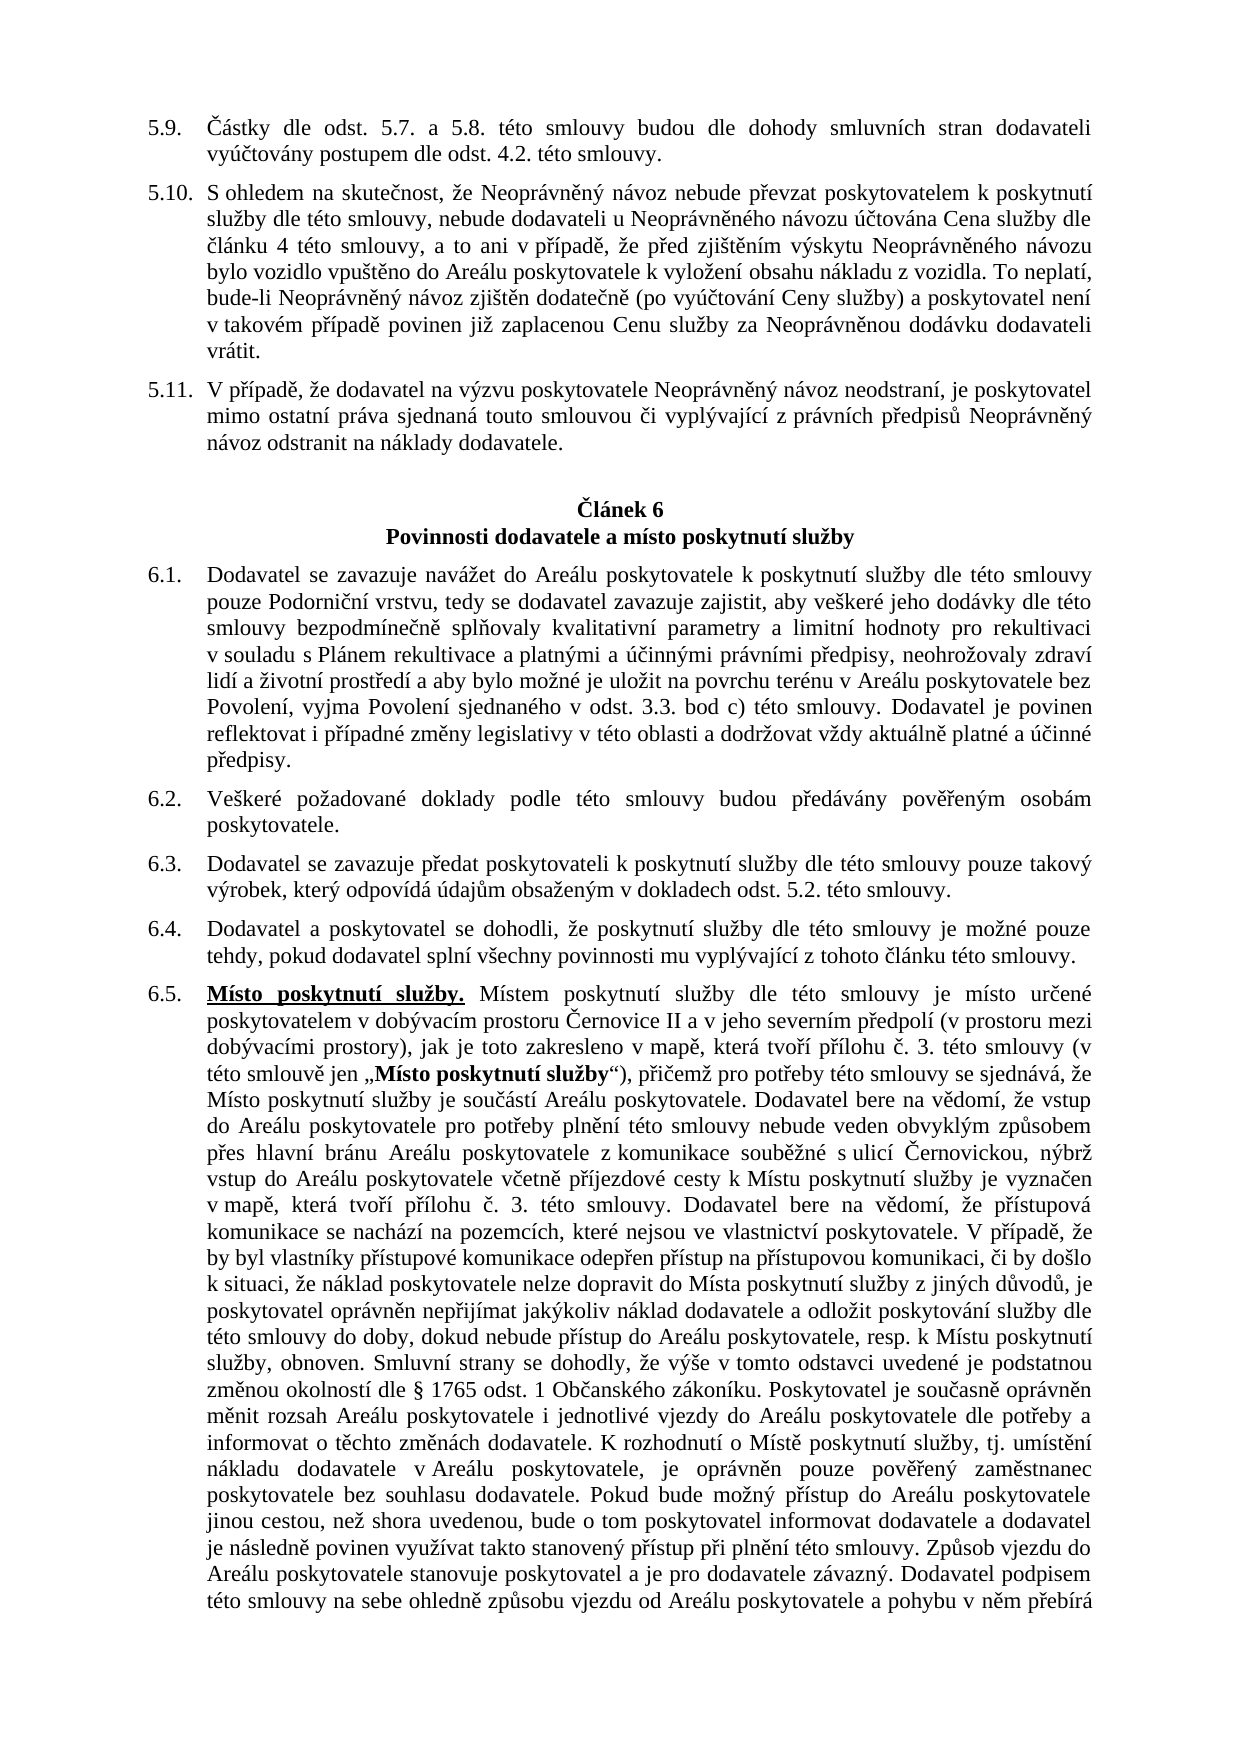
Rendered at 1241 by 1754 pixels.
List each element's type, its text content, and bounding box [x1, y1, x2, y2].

subtitle Článek 6 [148, 496, 1093, 523]
list Dodavatel se zavazuje předat poskytovateli k poskytnutí služby dle této smlouvy pouze takový výrobek, který odpovídá údajům obsaženým v dokladech odst. 5.2. této smlouvy. [148, 850, 1093, 903]
list Veškeré požadované doklady podle této smlouvy budou předávány pověřeným osobám poskytovatele. [148, 785, 1093, 838]
list S ohledem na skutečnost, že Neoprávněný návoz nebude převzat poskytovatelem k poskytnutí služby dle této smlouvy, nebude dodavateli u Neoprávněného návozu účtována Cena služby dle článku 4 této smlouvy, a to ani v případě, že před zjištěním výskytu Neoprávněného návozu bylo vozidlo vpuštěno do Areálu poskytovatele k vyložení obsahu nákladu z vozidla. To neplatí, bude-li Neoprávněný návoz zjištěn dodatečně (po vyúčtování Ceny služby) a poskytovatel není v takovém případě povinen již zaplacenou Cenu služby za Neoprávněnou dodávku dodavateli vrátit. [148, 179, 1093, 363]
subtitle Povinnosti dodavatele a místo poskytnutí služby [148, 523, 1093, 549]
list Částky dle odst. 5.7. a 5.8. této smlouvy budou dle dohody smluvních stran dodavateli vyúčtovány postupem dle odst. 4.2. této smlouvy. [148, 114, 1093, 167]
list Dodavatel a poskytovatel se dohodli, že poskytnutí služby dle této smlouvy je možné pouze tehdy, pokud dodavatel splní všechny povinnosti mu vyplývající z tohoto článku této smlouvy. [148, 915, 1093, 968]
list V případě, že dodavatel na výzvu poskytovatele Neoprávněný návoz neodstraní, je poskytovatel mimo ostatní práva sjednaná touto smlouvou či vyplývající z právních předpisů Neoprávněný návoz odstranit na náklady dodavatele. [148, 376, 1093, 455]
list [148, 981, 1093, 1613]
list Dodavatel se zavazuje navážet do Areálu poskytovatele k poskytnutí služby dle této smlouvy pouze Podorniční vrstvu, tedy se dodavatel zavazuje zajistit, aby veškeré jeho dodávky dle této smlouvy bezpodmínečně splňovaly kvalitativní parametry a limitní hodnoty pro rekultivaci v souladu s Plánem rekultivace a platnými a účinnými právními předpisy, neohrožovaly zdraví lidí a životní prostředí a aby bylo možné je uložit na povrchu terénu v Areálu poskytovatele bez Povolení, vyjma Povolení sjednaného v odst. 3.3. bod c) této smlouvy. Dodavatel je povinen reflektovat i případné změny legislativy v této oblasti a dodržovat vždy aktuálně platné a účinné předpisy. [148, 562, 1093, 772]
